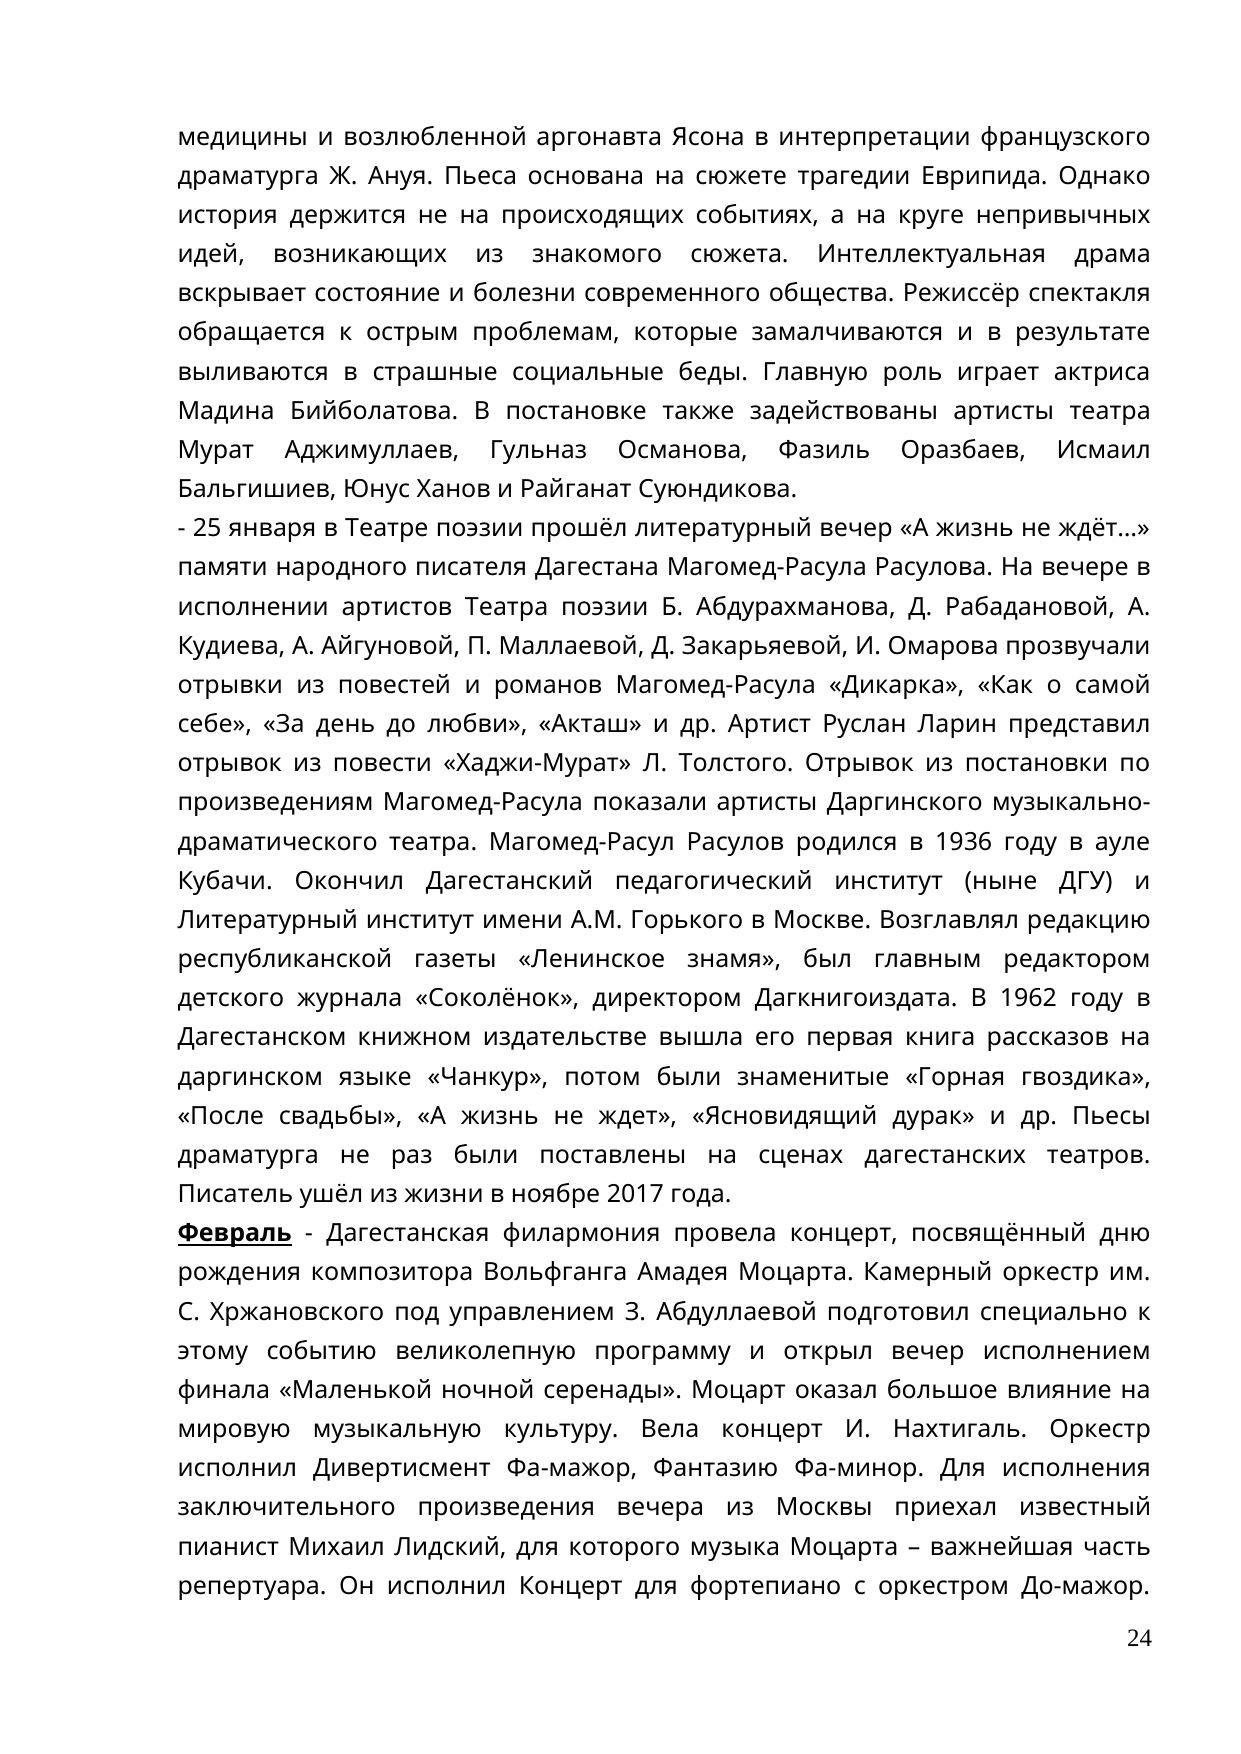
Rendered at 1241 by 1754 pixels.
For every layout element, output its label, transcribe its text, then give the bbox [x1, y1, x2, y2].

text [177, 1215, 1152, 1601]
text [177, 118, 1152, 505]
text - 25 января в Театре поэзии прошёл литературный вечер «А жизнь не ждёт…» памяти народного писателя Дагестана Магомед-Расула Расулова. На вечере в исполнении артистов Театра поэзии Б. Абдурахманова, Д. Рабадановой, А. Кудиева, А. Айгуновой, П. Маллаевой, Д. Закарьяевой, И. Омарова прозвучали отрывки из повестей и романов Магомед-Расула «Дикарка», «Как о самой себе», «За день до любви», «Акташ» и др. Артист Руслан Ларин представил отрывок из повести «Хаджи-Мурат» Л. Толстого. Отрывок из постановки по произведениям Магомед-Расула показали артисты Даргинского музыкально-драматического театра. Магомед-Расул Расулов родился в 1936 году в ауле Кубачи. Окончил Дагестанский педагогический институт (ныне ДГУ) и Литературный институт имени А.М. Горького в Москве. Возглавлял редакцию республиканской газеты «Ленинское знамя», был главным редактором детского журнала «Соколёнок», директором Дагкнигоиздата. В 1962 году в Дагестанском книжном издательстве вышла его первая книга рассказов на даргинском языке «Чанкур», потом были знаменитые «Горная гвоздика», «После свадьбы», «А жизнь не ждет», «Ясновидящий дурак» и др. Пьесы драматурга не раз были поставлены на сценах дагестанских театров. Писатель ушёл из жизни в ноябре 2017 года. [177, 510, 1152, 1210]
